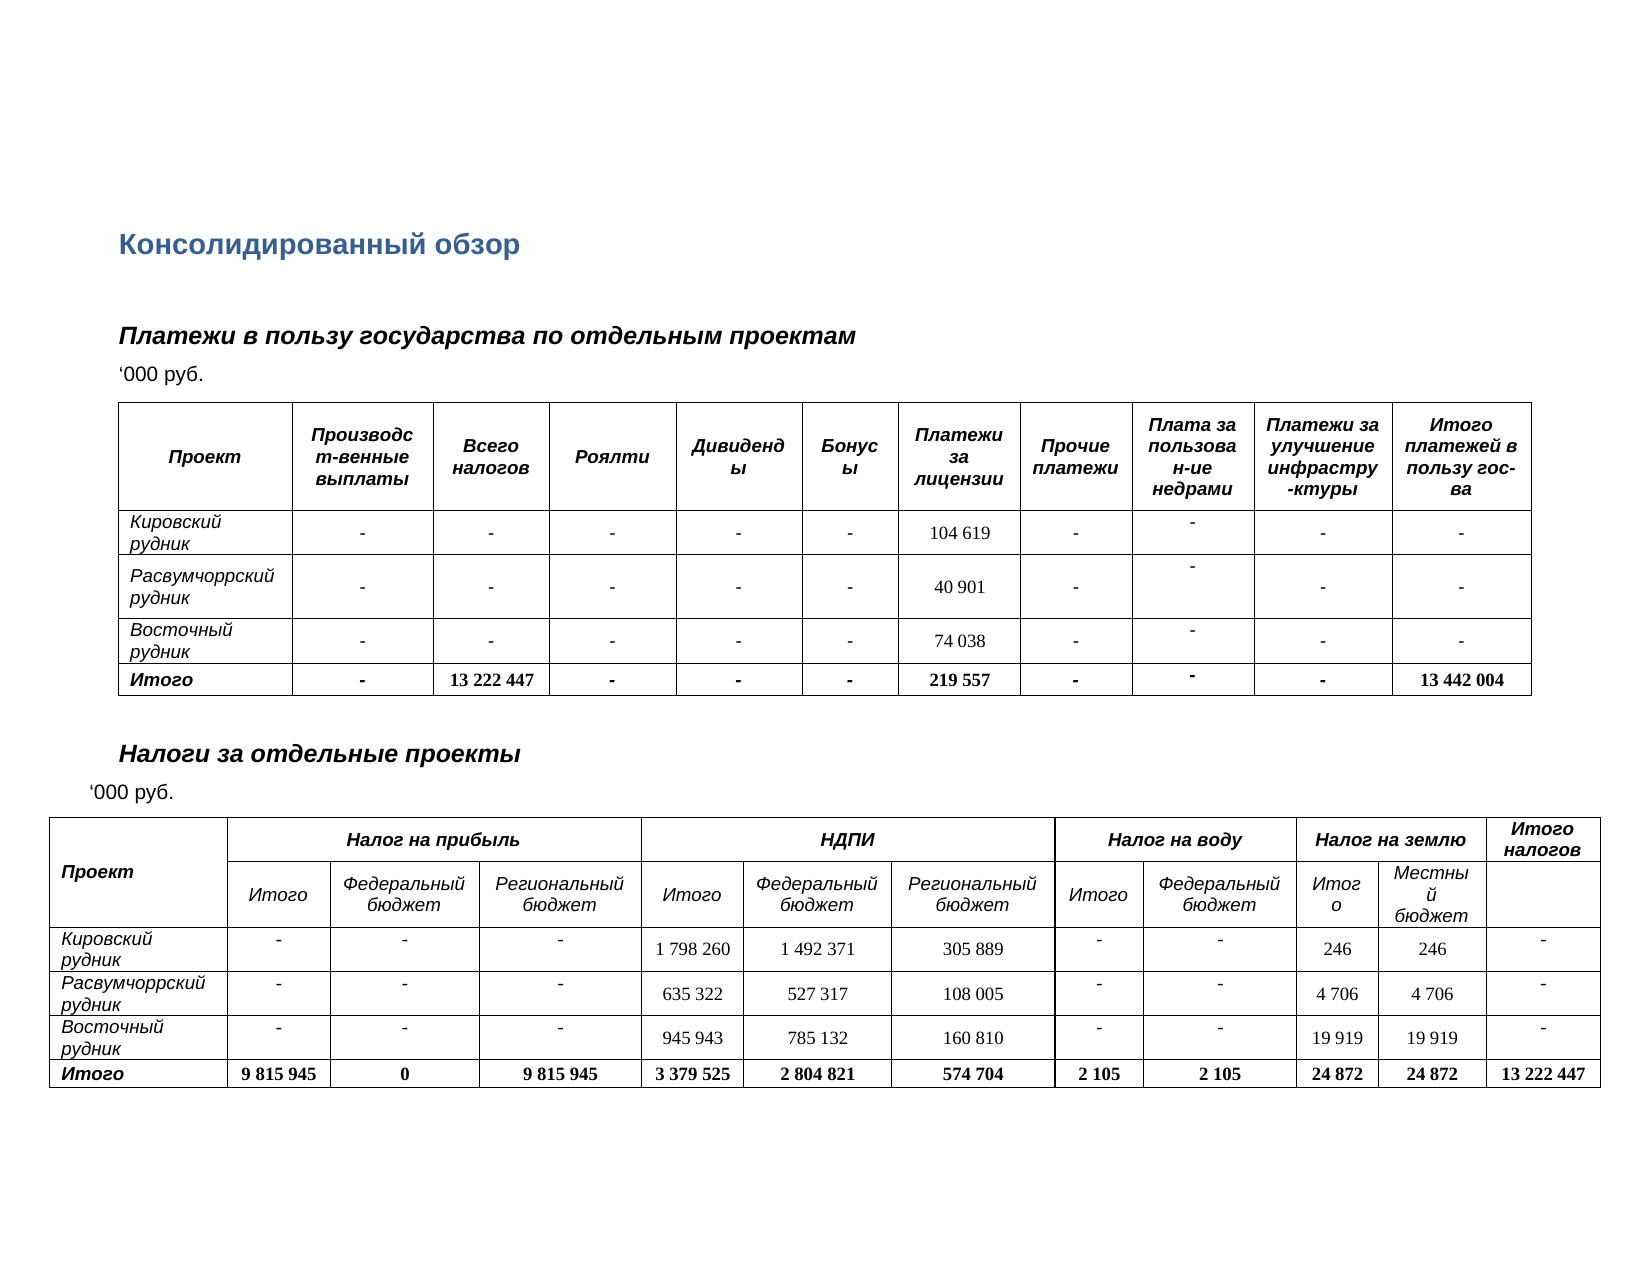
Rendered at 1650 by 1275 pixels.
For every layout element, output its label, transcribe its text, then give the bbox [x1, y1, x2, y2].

table_cell - [480, 972, 641, 1015]
table_cell - [1021, 511, 1132, 554]
table_cell 104 619 [899, 511, 1020, 554]
table_cell - [803, 511, 898, 554]
table_header Роялти [550, 403, 676, 510]
table_cell 0 [331, 1060, 479, 1087]
table_cell 108 005 [892, 972, 1054, 1015]
table_cell - [1393, 511, 1531, 554]
table_cell Федеральный бюджет [744, 862, 891, 927]
table_cell 219 557 [899, 664, 1020, 695]
table_cell Итого [1056, 862, 1143, 927]
table_cell 19 919 [1297, 1016, 1378, 1059]
table_header Платежи за улучшение инфрастру-ктуры [1255, 403, 1392, 510]
table_cell Итого [642, 862, 743, 927]
table_cell Расвумчоррский рудник [50, 972, 227, 1015]
subtitle Консолидированный обзор [119, 227, 1531, 261]
table_cell 945 943 [642, 1016, 743, 1059]
table_cell - [480, 1016, 641, 1059]
table_cell Итого [228, 862, 330, 927]
table_cell - [803, 664, 898, 695]
table_cell 9 815 945 [480, 1060, 641, 1087]
table_header Итого налогов [1487, 818, 1600, 861]
table_header Всего налогов [434, 403, 549, 510]
table_cell - [1393, 619, 1531, 662]
table_cell - [1133, 619, 1254, 662]
table_cell - [1144, 1016, 1296, 1059]
table_cell 574 704 [892, 1060, 1054, 1087]
table_cell 4 706 [1379, 972, 1486, 1015]
table_cell - [293, 511, 433, 554]
table_header Производст-венные выплаты [293, 403, 433, 510]
table_header Итого платежей в пользу гос-ва [1393, 403, 1531, 510]
table_cell - [1021, 619, 1132, 662]
table_header Налог на воду [1056, 818, 1296, 861]
table_cell Итого [1297, 862, 1378, 927]
subtitle Платежи в пользу государства по отдельным проектам [119, 321, 1531, 350]
table_cell 2 804 821 [744, 1060, 891, 1087]
table_header Платежи за лицензии [899, 403, 1020, 510]
table_cell 13 222 447 [434, 664, 549, 695]
table_cell Федеральный бюджет [331, 862, 479, 927]
table_cell - [1393, 555, 1531, 618]
table_cell - [1487, 928, 1600, 971]
table_cell 9 815 945 [228, 1060, 330, 1087]
table_cell Местный бюджет [1379, 862, 1486, 927]
table_cell 19 919 [1379, 1016, 1486, 1059]
table_cell - [228, 972, 330, 1015]
table_cell 305 889 [892, 928, 1054, 971]
table_cell Региональный бюджет [480, 862, 641, 927]
table_cell 246 [1297, 928, 1378, 971]
table_cell Восточный рудник [119, 619, 292, 662]
table_cell - [331, 972, 479, 1015]
table_cell - [1133, 555, 1254, 618]
table_cell - [293, 664, 433, 695]
table_cell - [1255, 555, 1392, 618]
table_cell - [1021, 664, 1132, 695]
table_cell 40 901 [899, 555, 1020, 618]
table_cell - [434, 619, 549, 662]
table_header Проект [50, 818, 227, 927]
table_cell Восточный рудник [50, 1016, 227, 1059]
table_cell - [1133, 511, 1254, 554]
table_cell 160 810 [892, 1016, 1054, 1059]
table_cell 527 317 [744, 972, 891, 1015]
table_cell Региональный бюджет [892, 862, 1054, 927]
table_cell - [1255, 619, 1392, 662]
table_cell 635 322 [642, 972, 743, 1015]
table_cell - [434, 555, 549, 618]
table_cell 4 706 [1297, 972, 1378, 1015]
table_cell - [677, 619, 802, 662]
table_cell - [677, 664, 802, 695]
table_cell 24 872 [1297, 1060, 1378, 1087]
table_cell - [550, 664, 676, 695]
table_cell - [331, 928, 479, 971]
table_cell - [1021, 555, 1132, 618]
table_header Прочие платежи [1021, 403, 1132, 510]
table_cell Кировский рудник [50, 928, 227, 971]
text ‘000 руб. [89, 362, 1531, 386]
table_cell - [1255, 511, 1392, 554]
table_cell - [434, 511, 549, 554]
table_cell - [331, 1016, 479, 1059]
subtitle Налоги за отдельные проекты [119, 739, 1531, 768]
table_cell - [803, 555, 898, 618]
table_cell - [228, 928, 330, 971]
table_cell 785 132 [744, 1016, 891, 1059]
table_cell 246 [1379, 928, 1486, 971]
table_header Проект [119, 403, 292, 510]
table_cell Итого [119, 664, 292, 695]
table_cell 13 442 004 [1393, 664, 1531, 695]
table_header НДПИ [642, 818, 1054, 861]
table_cell 13 222 447 [1487, 1060, 1600, 1087]
table_cell - [1487, 1016, 1600, 1059]
table_cell - [293, 555, 433, 618]
table_cell - [1144, 928, 1296, 971]
table_cell - [1255, 664, 1392, 695]
table_cell 1 798 260 [642, 928, 743, 971]
table_header Дивиденды [677, 403, 802, 510]
table_header Налог на прибыль [228, 818, 641, 861]
table_cell - [1487, 972, 1600, 1015]
table_cell Кировский рудник [119, 511, 292, 554]
table_cell - [677, 555, 802, 618]
table_header Налог на землю [1297, 818, 1486, 861]
table_cell - [550, 619, 676, 662]
table_cell - [803, 619, 898, 662]
table_cell - [1056, 1016, 1143, 1059]
table_header Плата за пользован-ие недрами [1133, 403, 1254, 510]
table_cell - [480, 928, 641, 971]
table_cell 24 872 [1379, 1060, 1486, 1087]
table_cell 2 105 [1056, 1060, 1143, 1087]
table_cell Федеральный бюджет [1144, 862, 1296, 927]
table_cell - [228, 1016, 330, 1059]
table_cell - [1056, 972, 1143, 1015]
text ‘000 руб. [89, 780, 1531, 804]
table_header Бонусы [803, 403, 898, 510]
table_cell - [550, 555, 676, 618]
table_cell 3 379 525 [642, 1060, 743, 1087]
table_cell - [677, 511, 802, 554]
table_cell - [550, 511, 676, 554]
table_cell 2 105 [1144, 1060, 1296, 1087]
table_cell - [1133, 664, 1254, 695]
table_cell 74 038 [899, 619, 1020, 662]
table_cell Итого [50, 1060, 227, 1087]
table_cell Расвумчоррский рудник [119, 555, 292, 618]
table_cell 1 492 371 [744, 928, 891, 971]
table_cell - [1056, 928, 1143, 971]
table_cell - [1144, 972, 1296, 1015]
table_cell [1487, 862, 1600, 927]
table_cell - [293, 619, 433, 662]
